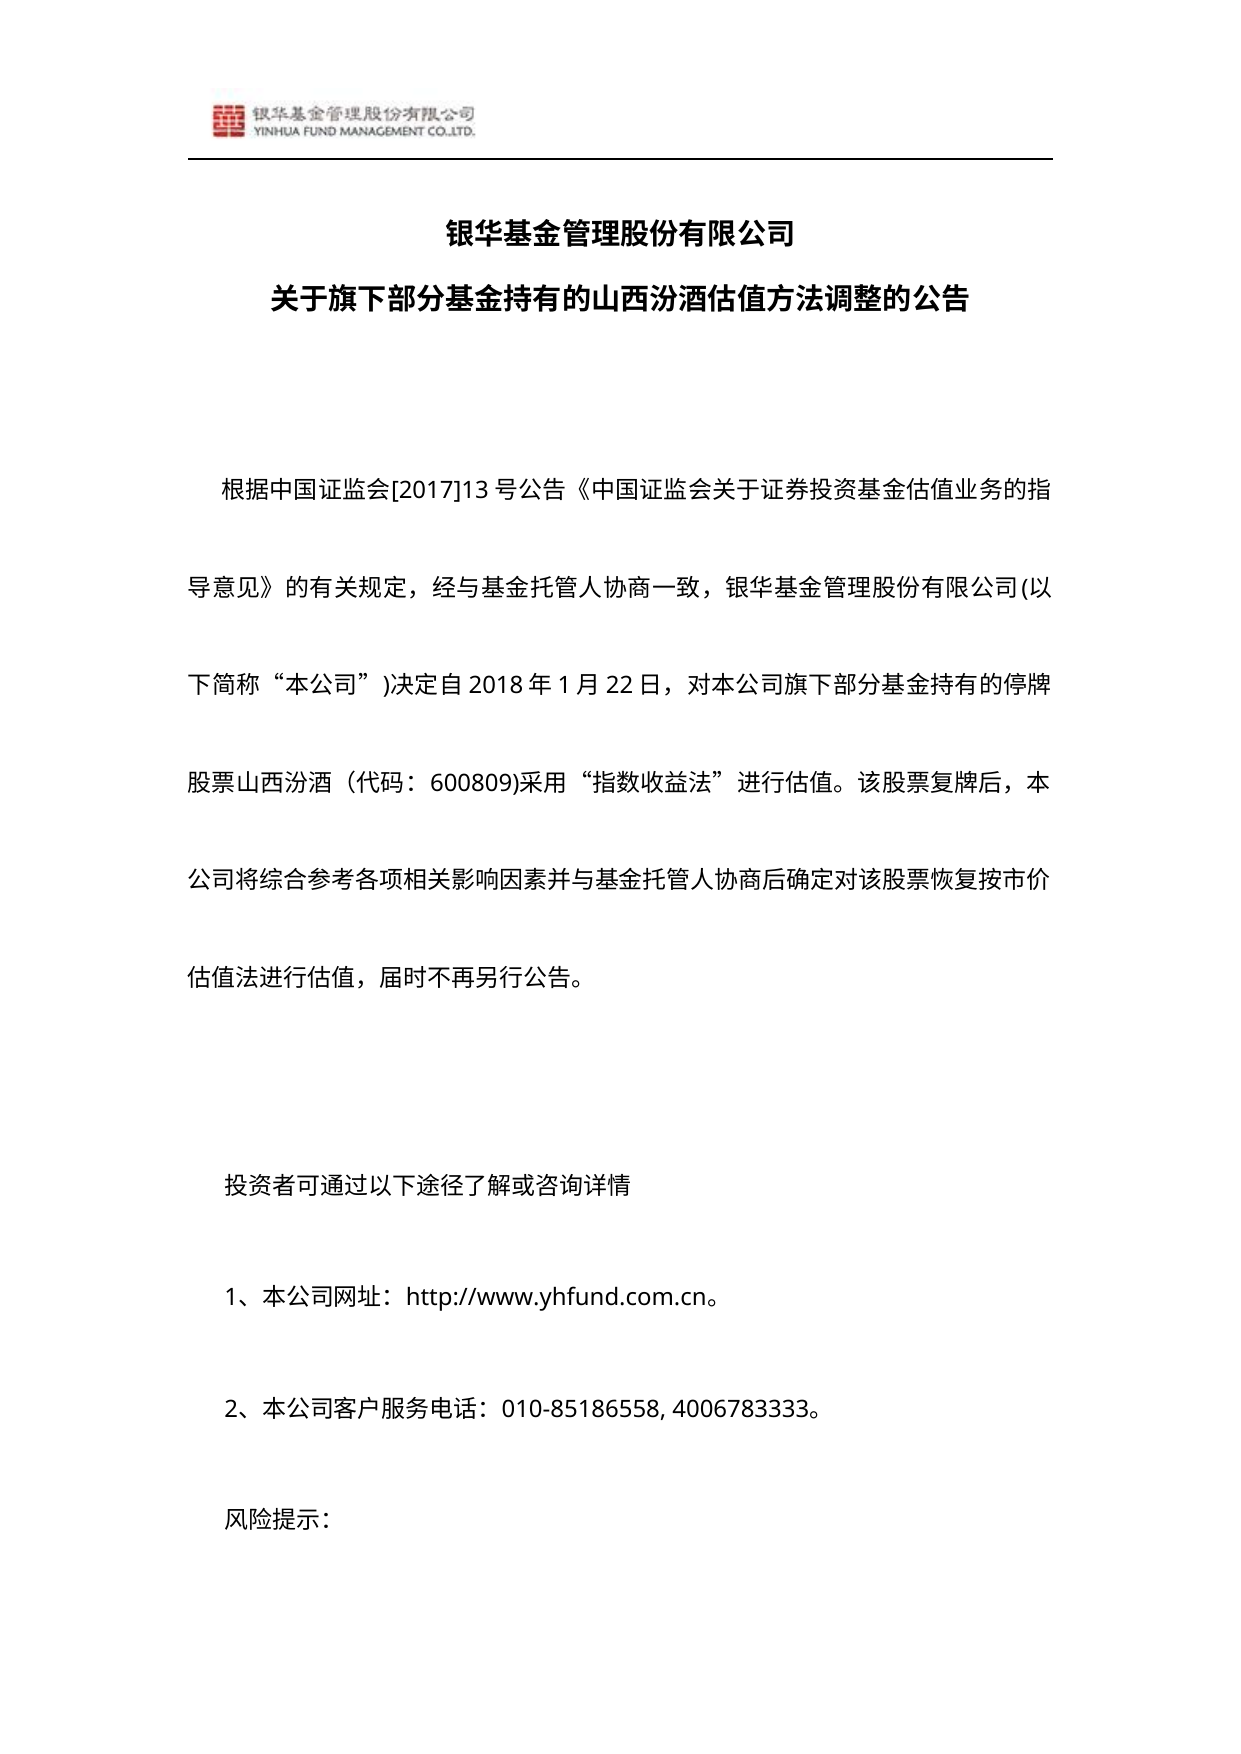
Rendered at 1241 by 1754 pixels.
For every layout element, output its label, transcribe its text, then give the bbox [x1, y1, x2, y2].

text 关于旗下部分基金持有的山西汾酒估值方法调整的公告 [187, 264, 1053, 329]
text 银华基金管理股份有限公司 [187, 199, 1053, 264]
text 投资者可通过以下途径了解或咨询详情 [187, 1151, 1053, 1216]
text 根据中国证监会[2017]13号公告《中国证监会关于证券投资基金估值业务的指导意见》的有关规定，经与基金托管人协商一致，银华基金管理股份有限公司(以下简称“本公司”)决定自2018年1月22日，对本公司旗下部分基金持有的停牌股票山西汾酒（代码：600809)采用“指数收益法”进行估值。该股票复牌后，本公司将综合参考各项相关影响因素并与基金托管人协商后确定对该股票恢复按市价估值法进行估值，届时不再另行公告。 [187, 358, 1053, 1106]
text 2、本公司客户服务电话：010-85186558, 4006783333。 [187, 1374, 1053, 1439]
picture [187, 88, 499, 156]
text 风险提示： [187, 1486, 1053, 1551]
text 1、本公司网址：http://www.yhfund.com.cn。 [187, 1263, 1053, 1328]
